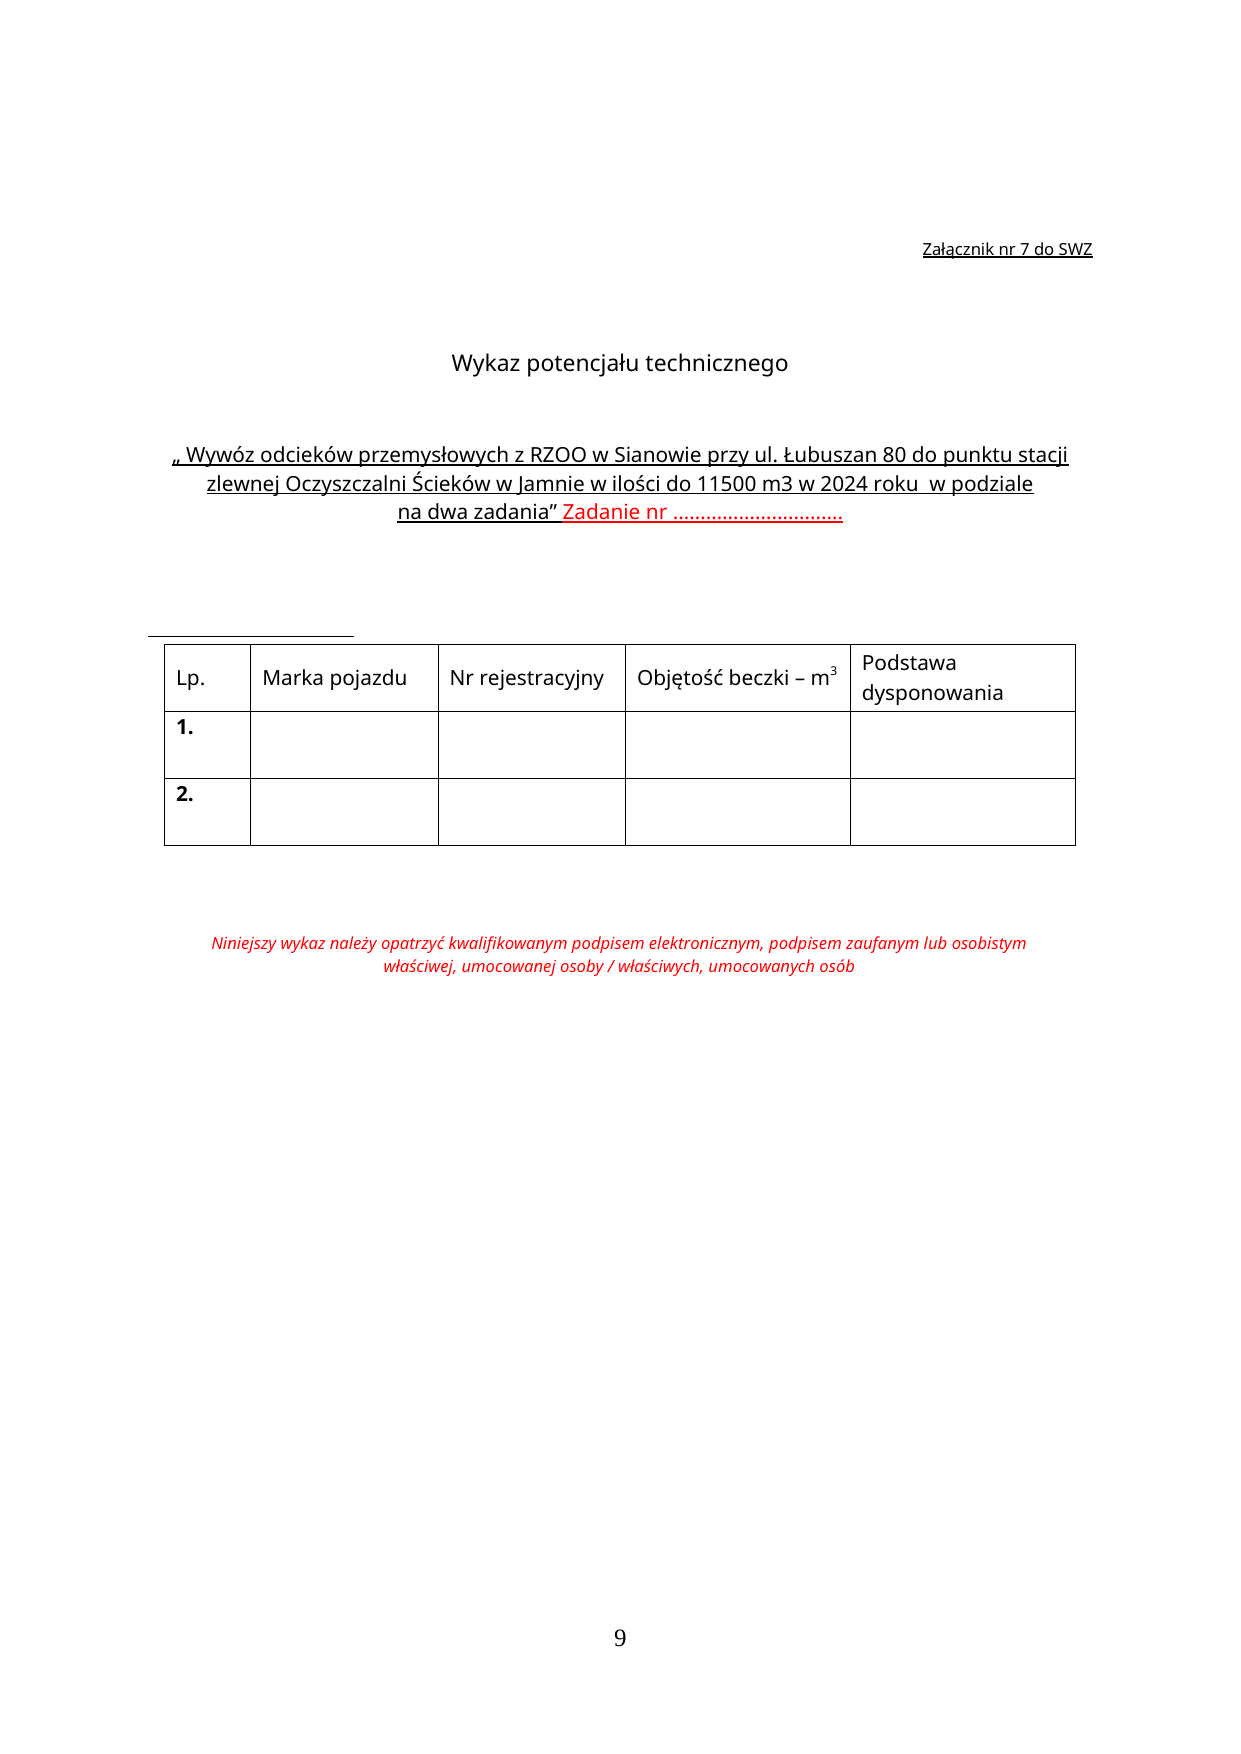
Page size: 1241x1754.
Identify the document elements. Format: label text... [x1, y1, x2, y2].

table_header Marka pojazdu [251, 645, 438, 711]
text właściwej, umocowanej osoby / właściwych, umocowanych osób [148, 954, 1093, 977]
table_header Lp. [165, 645, 250, 711]
text Załącznik nr 7 do SWZ [148, 237, 1093, 260]
table_cell [439, 712, 625, 778]
text na dwa zadania” Zadanie nr …………………………. [148, 497, 1093, 526]
table_header Nr rejestracyjny [439, 645, 625, 711]
table_header Objętość beczki – m3 [626, 645, 850, 711]
table_cell 2. [165, 779, 250, 845]
table_cell [439, 779, 625, 845]
table_cell [626, 712, 850, 778]
text Niniejszy wykaz należy opatrzyć kwalifikowanym podpisem elektronicznym, podpisem zaufanym lub osobistym [148, 932, 1093, 954]
table_cell [251, 779, 438, 845]
table_cell [851, 712, 1075, 778]
text „ Wywóz odcieków przemysłowych z RZOO w Sianowie przy ul. Łubuszan 80 do punktu stacji zlewnej Oczyszczalni Ścieków w Jamnie w ilości do 11500 m3 w 2024 roku w podziale [148, 440, 1093, 497]
table_cell [626, 779, 850, 845]
table_cell [251, 712, 438, 778]
table_cell [851, 779, 1075, 845]
text Wykaz potencjału technicznego [148, 347, 1093, 379]
table_cell 1. [165, 712, 250, 778]
table_header Podstawa dysponowania [851, 645, 1075, 711]
